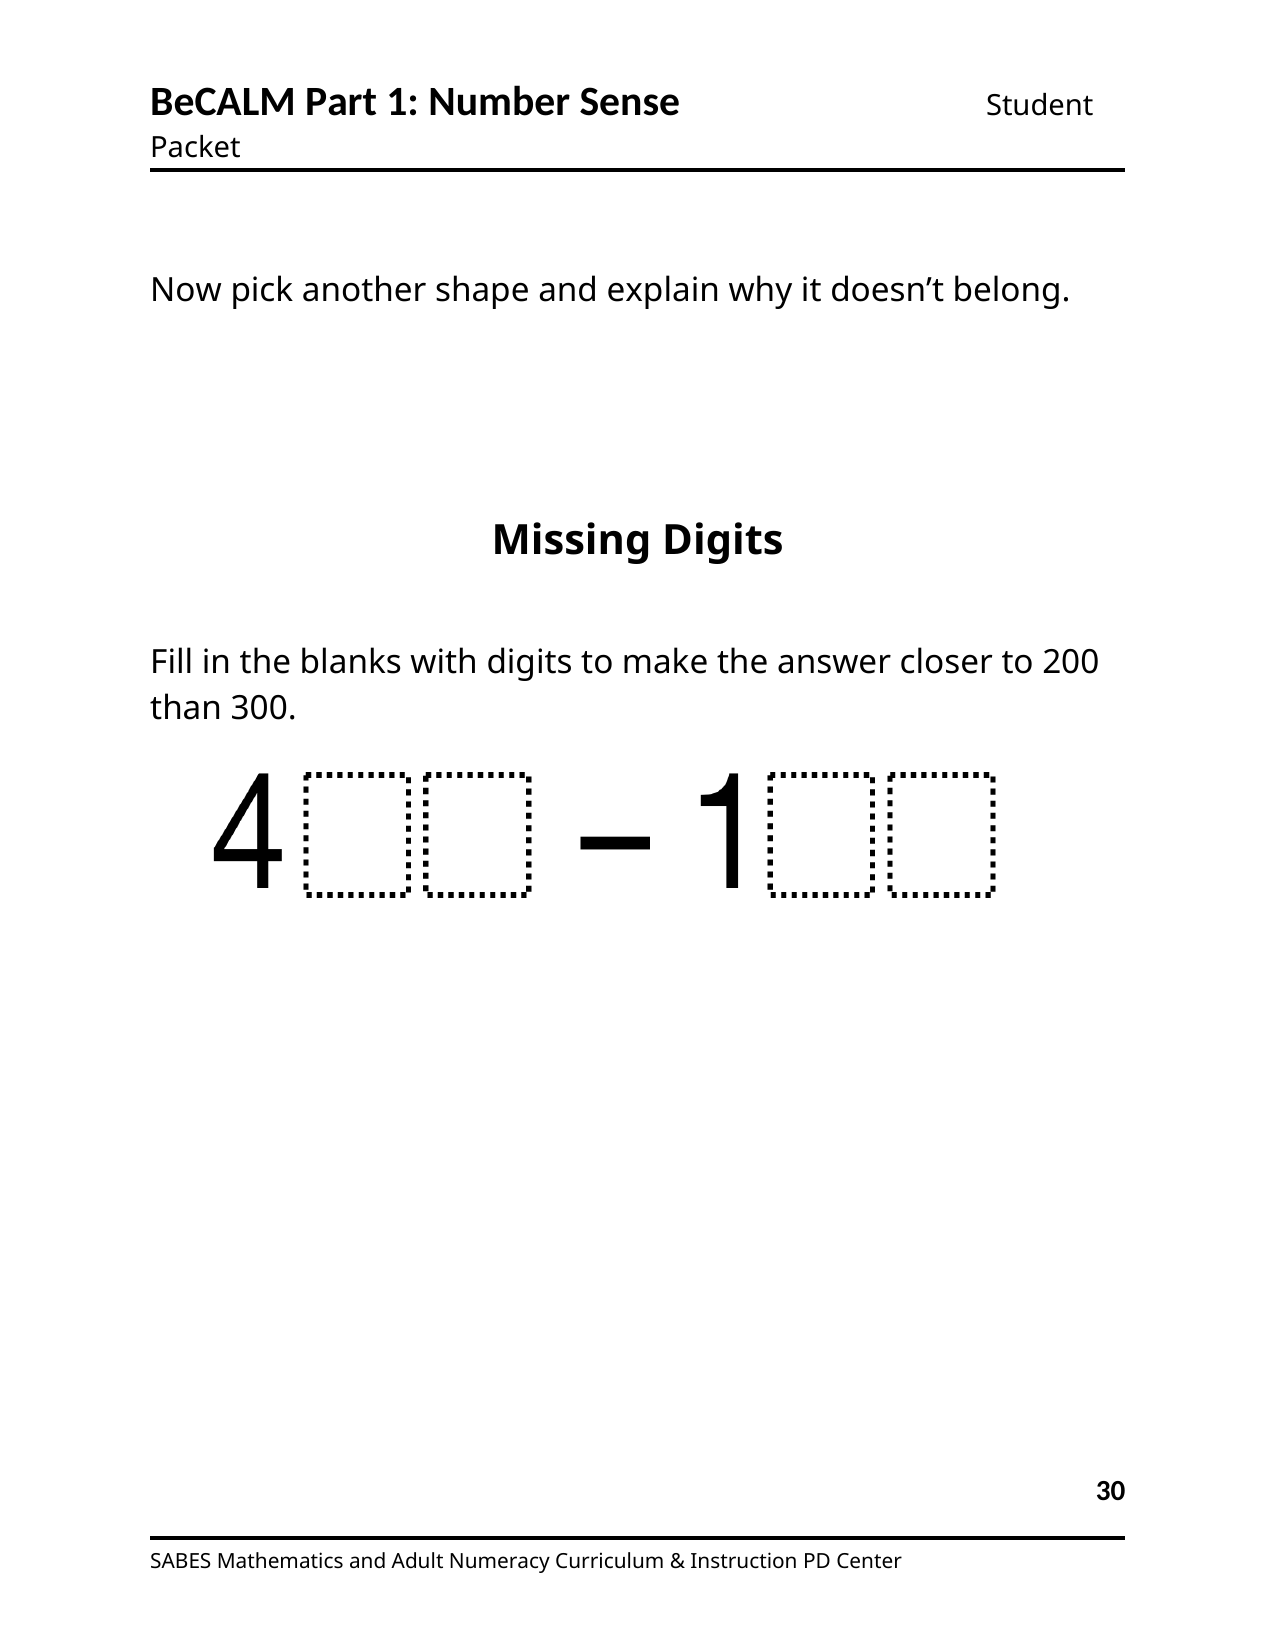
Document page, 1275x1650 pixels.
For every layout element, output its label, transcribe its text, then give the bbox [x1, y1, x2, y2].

title Missing Digits [150, 510, 1125, 566]
picture [196, 728, 1011, 945]
text Fill in the blanks with digits to make the answer closer to 200 than 300. [150, 638, 1125, 729]
text Now pick another shape and explain why it doesn’t belong. [150, 266, 1125, 311]
